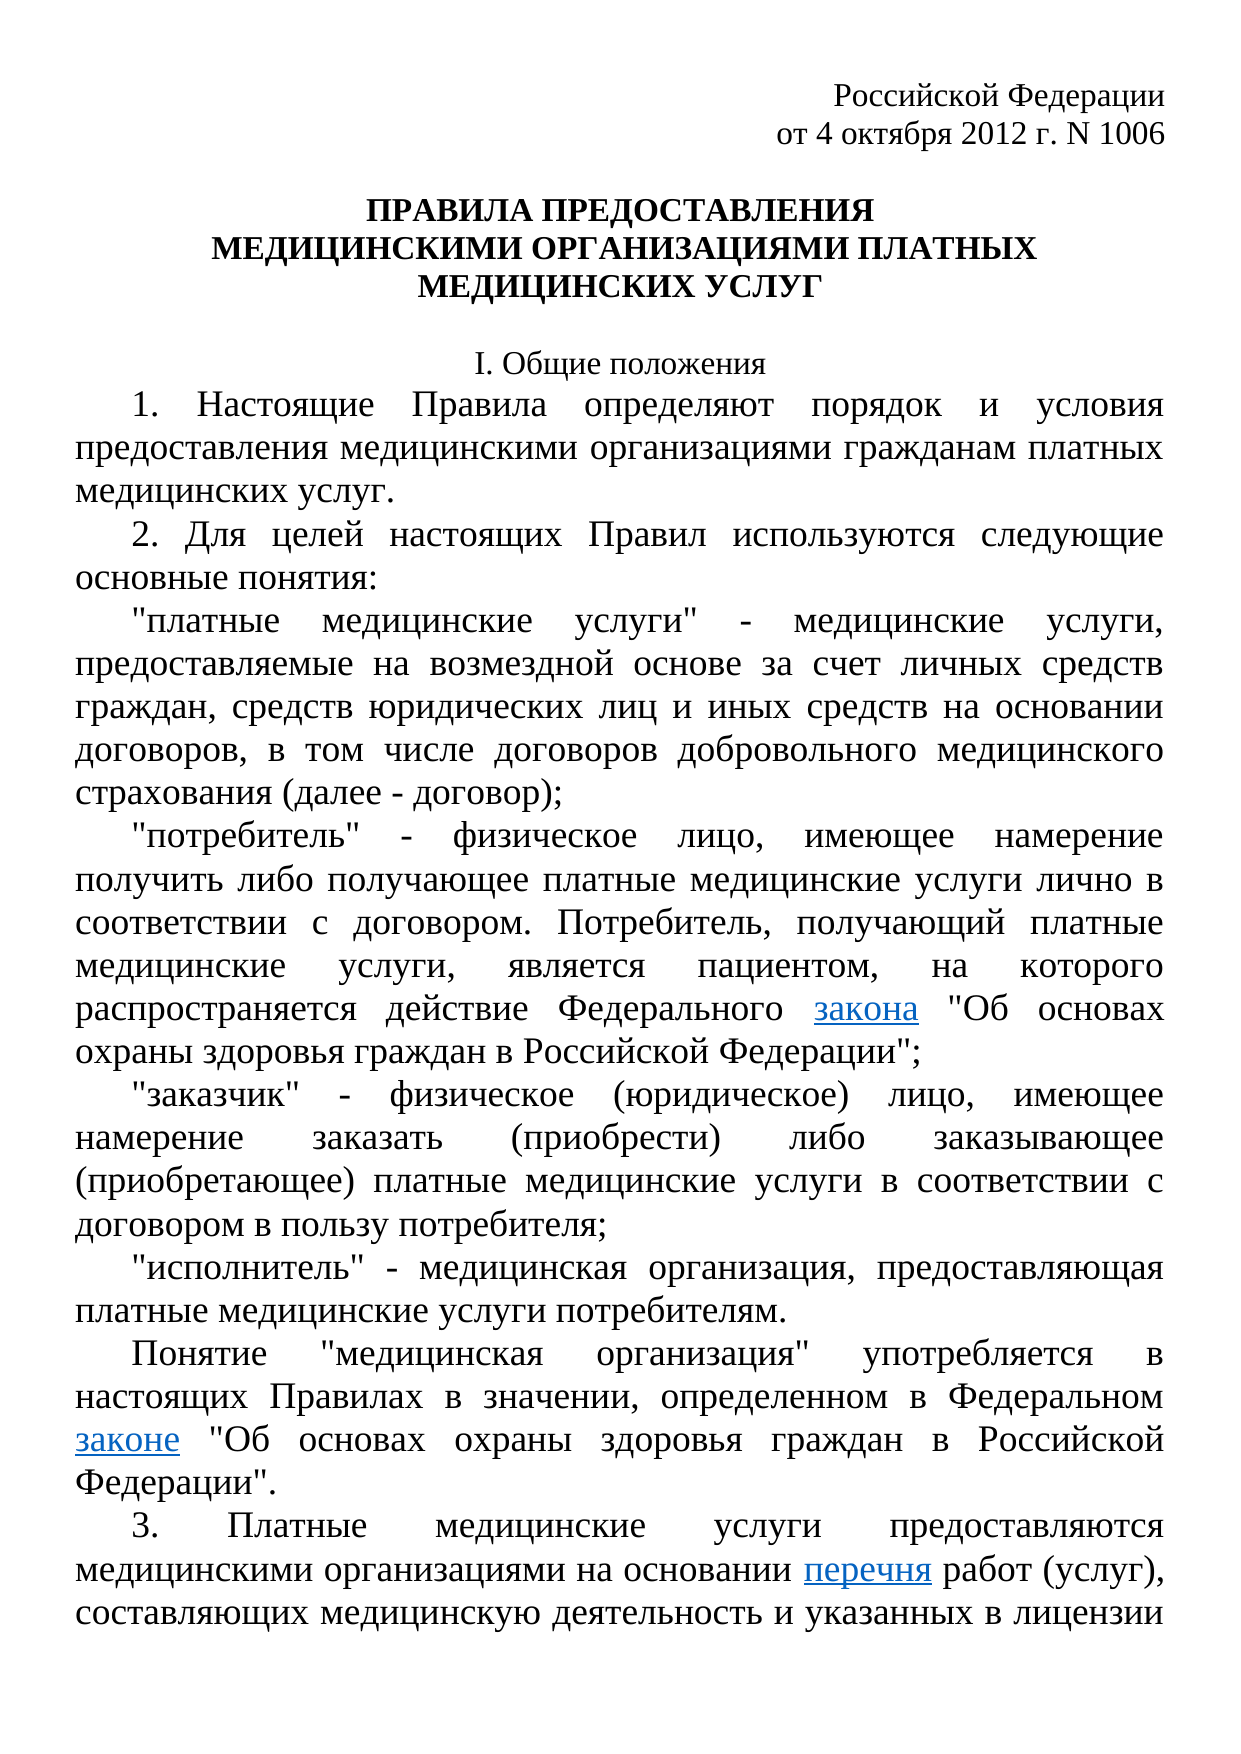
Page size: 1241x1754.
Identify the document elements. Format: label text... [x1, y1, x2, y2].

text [75, 1503, 1165, 1632]
text "платные медицинские услуги" - медицинские услуги, предоставляемые на возмездной основе за счет личных средств граждан, средств юридических лиц и иных средств на основании договоров, в том числе договоров добровольного медицинского страхования (далее - договор); [75, 597, 1165, 813]
text 1. Настоящие Правила определяют порядок и условия предоставления медицинскими организациями гражданам платных медицинских услуг. [75, 382, 1165, 511]
text I. Общие положения [75, 343, 1165, 382]
title ПРАВИЛА ПРЕДОСТАВЛЕНИЯ [75, 190, 1165, 228]
text Понятие "медицинская организация" употребляется в настоящих Правилах в значении, определенном в Федеральном законе "Об основах охраны здоровья граждан в Российской Федерации". [75, 1330, 1165, 1503]
text Российской Федерации [75, 75, 1165, 113]
title МЕДИЦИНСКИМИ ОРГАНИЗАЦИЯМИ ПЛАТНЫХ МЕДИЦИНСКИХ УСЛУГ [75, 228, 1165, 305]
text "потребитель" - физическое лицо, имеющее намерение получить либо получающее платные медицинские услуги лично в соответствии с договором. Потребитель, получающий платные медицинские услуги, является пациентом, на которого распространяется действие Федерального закона "Об основах охраны здоровья граждан в Российской Федерации"; [75, 813, 1165, 1072]
text "заказчик" - физическое (юридическое) лицо, имеющее намерение заказать (приобрести) либо заказывающее (приобретающее) платные медицинские услуги в соответствии с договором в пользу потребителя; [75, 1072, 1165, 1244]
text от 4 октября 2012 г. N 1006 [75, 113, 1165, 152]
text 2. Для целей настоящих Правил используются следующие основные понятия: [75, 511, 1165, 597]
text "исполнитель" - медицинская организация, предоставляющая платные медицинские услуги потребителям. [75, 1244, 1165, 1330]
